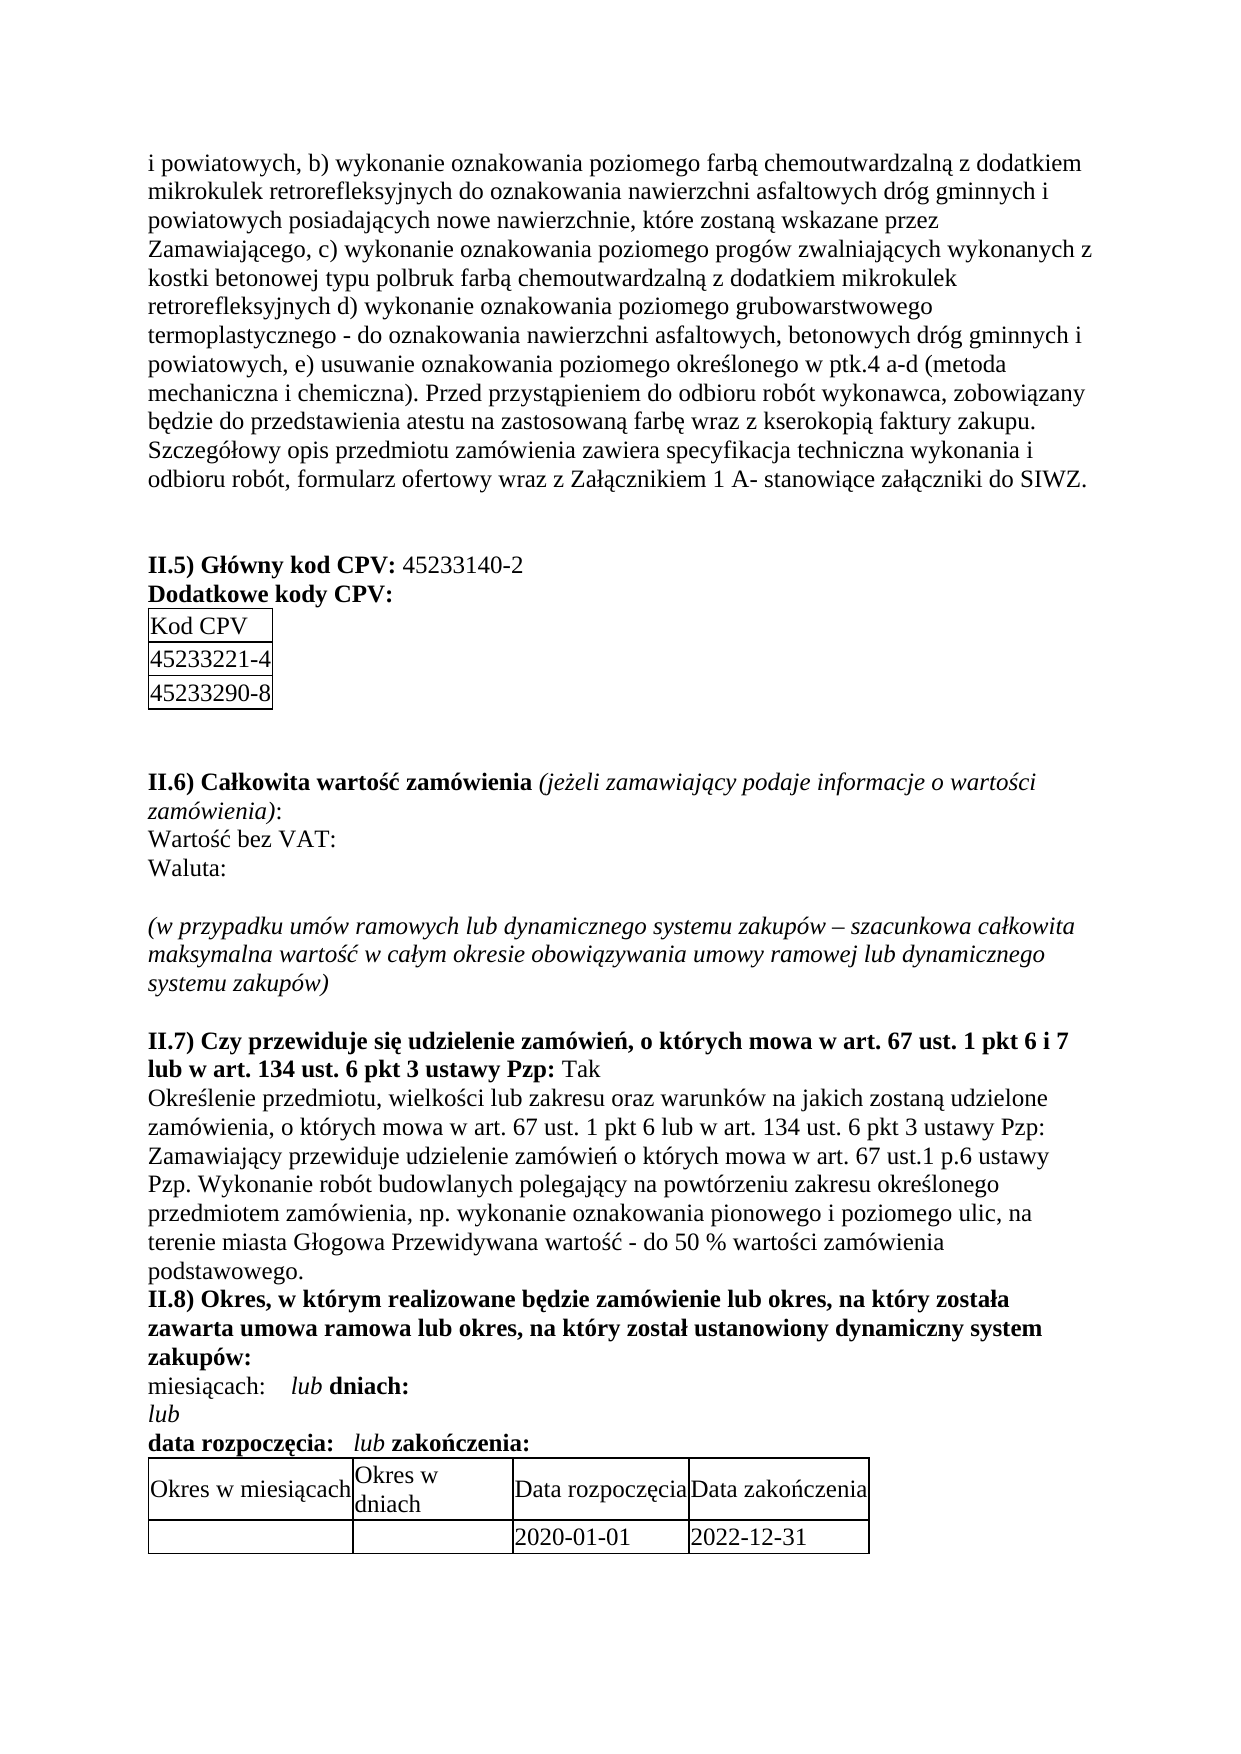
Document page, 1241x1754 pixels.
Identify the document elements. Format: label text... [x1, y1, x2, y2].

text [148, 148, 1093, 608]
table_cell 2022-12-31 [690, 1521, 868, 1553]
table_header Okres w miesiącach [149, 1459, 352, 1519]
text II.7) Czy przewiduje się udzielenie zamówień, o których mowa w art. 67 ust. 1 pkt 6 i 7 lub w art. 134 ust. 6 pkt 3 ustawy Pzp: Tak Określenie przedmiotu, wielkości lub zakresu oraz warunków na jakich zostaną udzielone zamówienia, o których mowa w art. 67 ust. 1 pkt 6 lub w art. 134 ust. 6 pkt 3 ustawy Pzp: Zamawiający przewiduje udzielenie zamówień o których mowa w art. 67 ust.1 p.6 ustawy Pzp. Wykonanie robót budowlanych polegający na powtórzeniu zakresu określonego przedmiotem zamówienia, np. wykonanie oznakowania pionowego i poziomego ulic, na terenie miasta Głogowa Przewidywana wartość - do 50 % wartości zamówienia podstawowego. II.8) Okres, w którym realizowane będzie zamówienie lub okres, na który została zawarta umowa ramowa lub okres, na który został ustanowiony dynamiczny system zakupów: miesiącach: lub dniach: lub data rozpoczęcia: lub zakończenia: [148, 997, 1093, 1457]
table_cell 45233290-8 [149, 676, 272, 708]
text II.6) Całkowita wartość zamówienia (jeżeli zamawiający podaje informacje o wartości zamówienia): Wartość bez VAT: Waluta: [148, 709, 1093, 882]
table_cell [354, 1521, 512, 1553]
table_header Kod CPV [149, 609, 272, 641]
table_cell 45233221-4 [149, 643, 272, 674]
table_cell [149, 1521, 352, 1553]
table_cell 2020-01-01 [514, 1521, 688, 1553]
table_header Data rozpoczęcia [514, 1459, 688, 1519]
table_header Okres w dniach [354, 1459, 512, 1519]
text (w przypadku umów ramowych lub dynamicznego systemu zakupów – szacunkowa całkowita maksymalna wartość w całym okresie obowiązywania umowy ramowej lub dynamicznego systemu zakupów) [148, 882, 1093, 997]
table_header Data zakończenia [690, 1459, 868, 1519]
